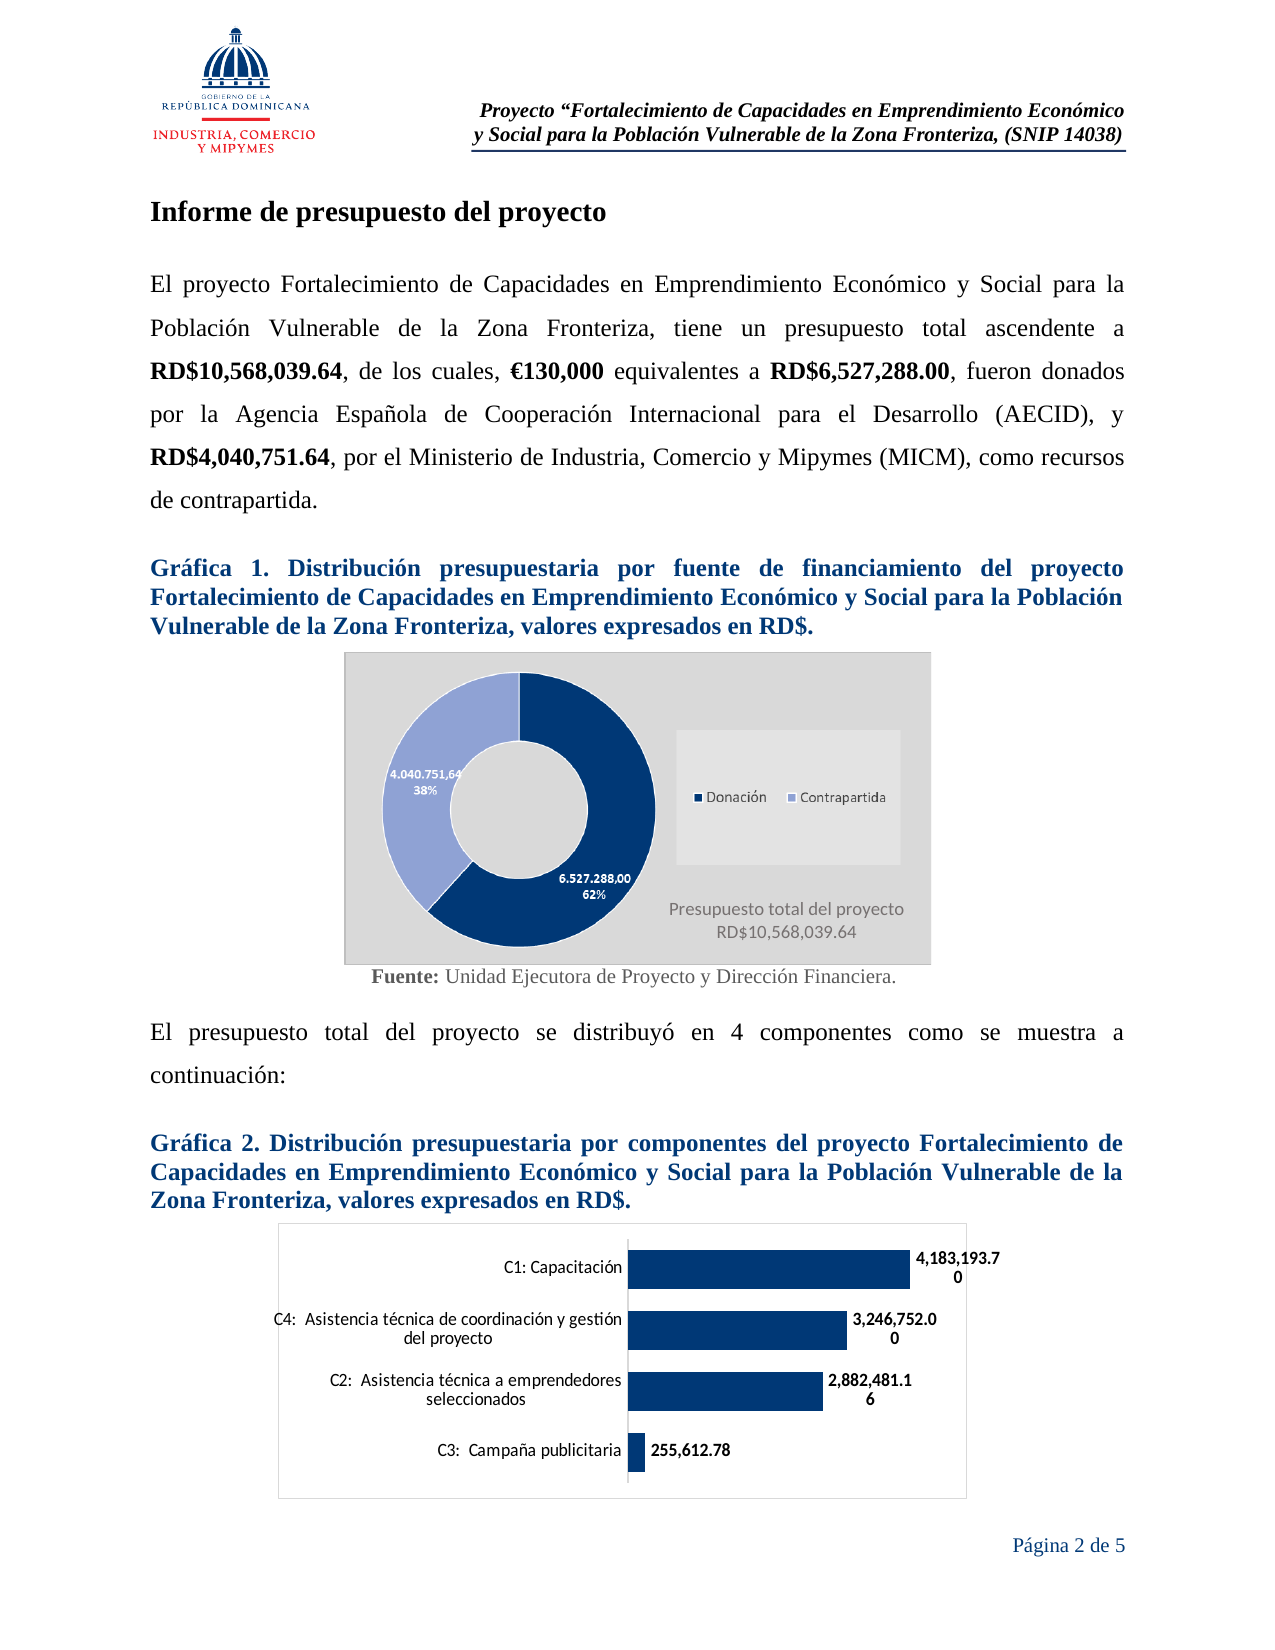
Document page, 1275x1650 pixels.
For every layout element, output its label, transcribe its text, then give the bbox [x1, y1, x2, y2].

text El presupuesto total del proyecto se distribuyó en 4 componentes como se muestra a continuación: [150, 1017, 1125, 1089]
text Gráfica 1. Distribución presupuestaria por fuente de financiamiento del proyecto Fortalecimiento de Capacidades en Emprendimiento Económico y Social para la Población Vulnerable de la Zona Fronteriza, valores expresados en RD$. [150, 553, 1124, 639]
text Gráfica 2. Distribución presupuestaria por componentes del proyecto Fortalecimiento de Capacidades en Emprendimiento Económico y Social para la Población Vulnerable de la Zona Fronteriza, valores expresados en RD$. [150, 1128, 1124, 1214]
text Informe de presupuesto del proyecto [150, 194, 1125, 228]
text El proyecto Fortalecimiento de Capacidades en Emprendimiento Económico y Social para la Población Vulnerable de la Zona Fronteriza, tiene un presupuesto total ascendente a RD$10,568,039.64, de los cuales, €130,000 equivalentes a RD$6,527,288.00, fueron donados por la Agencia Española de Cooperación Internacional para el Desarrollo (AECID), y RD$4,040,751.64, por el Ministerio de Industria, Comercio y Mipymes (MICM), como recursos de contrapartida. [150, 269, 1125, 514]
text Fuente: Unidad Ejecutora de Proyecto y Dirección Financiera. [297, 964, 1125, 988]
picture [153, 25, 315, 153]
picture [344, 652, 932, 965]
